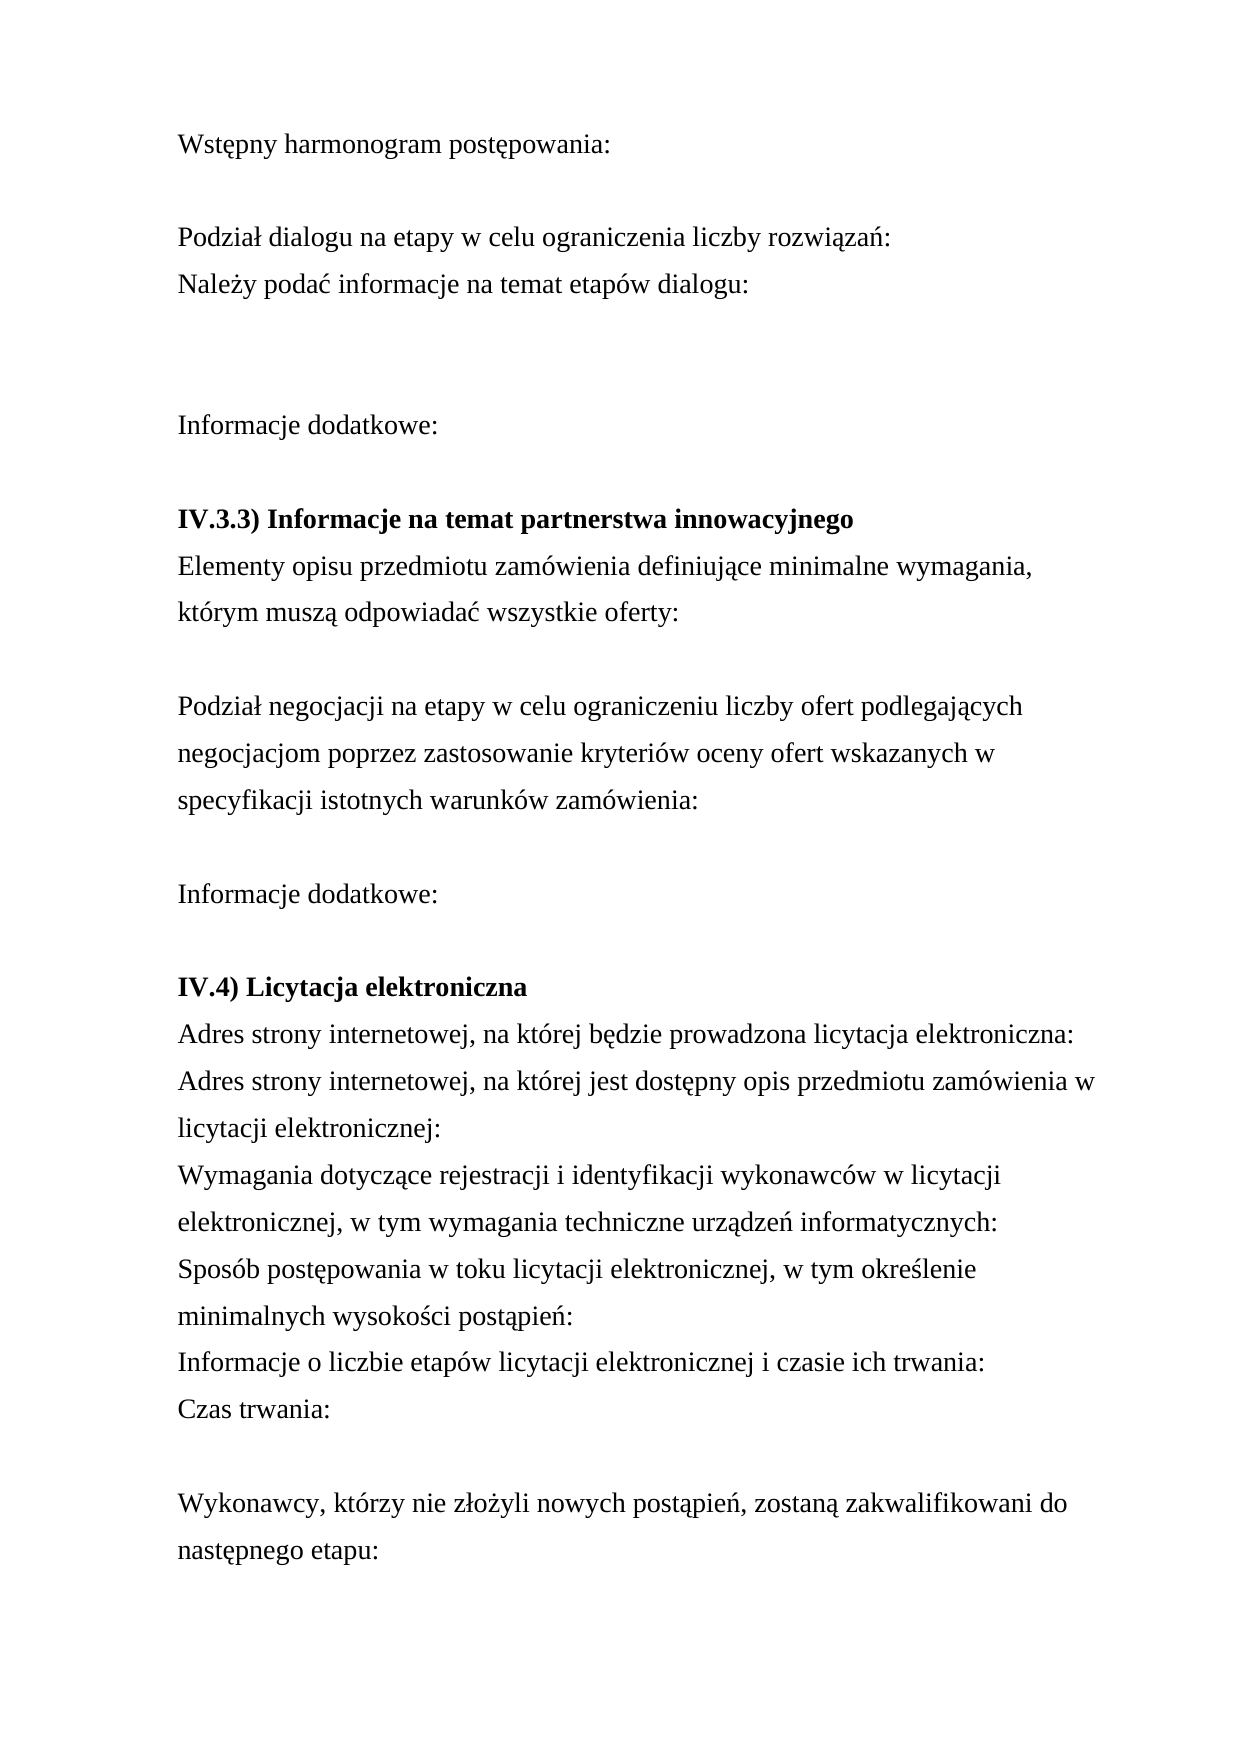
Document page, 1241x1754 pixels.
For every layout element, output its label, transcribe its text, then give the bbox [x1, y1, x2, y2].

text Informacje o liczbie etapów licytacji elektronicznej i czasie ich trwania: [177, 1331, 1122, 1378]
text Sposób postępowania w toku licytacji elektronicznej, w tym określenie minimalnych wysokości postąpień: [177, 1237, 1122, 1331]
text Wymagania dotyczące rejestracji i identyfikacji wykonawców w licytacji elektronicznej, w tym wymagania techniczne urządzeń informatycznych: [177, 1143, 1122, 1237]
text Adres strony internetowej, na której jest dostępny opis przedmiotu zamówienia w licytacji elektronicznej: [177, 1050, 1122, 1143]
text Czas trwania: Wykonawcy, którzy nie złożyli nowych postąpień, zostaną zakwalifikowani do następnego etapu: [177, 1378, 1122, 1565]
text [177, 112, 1122, 1050]
